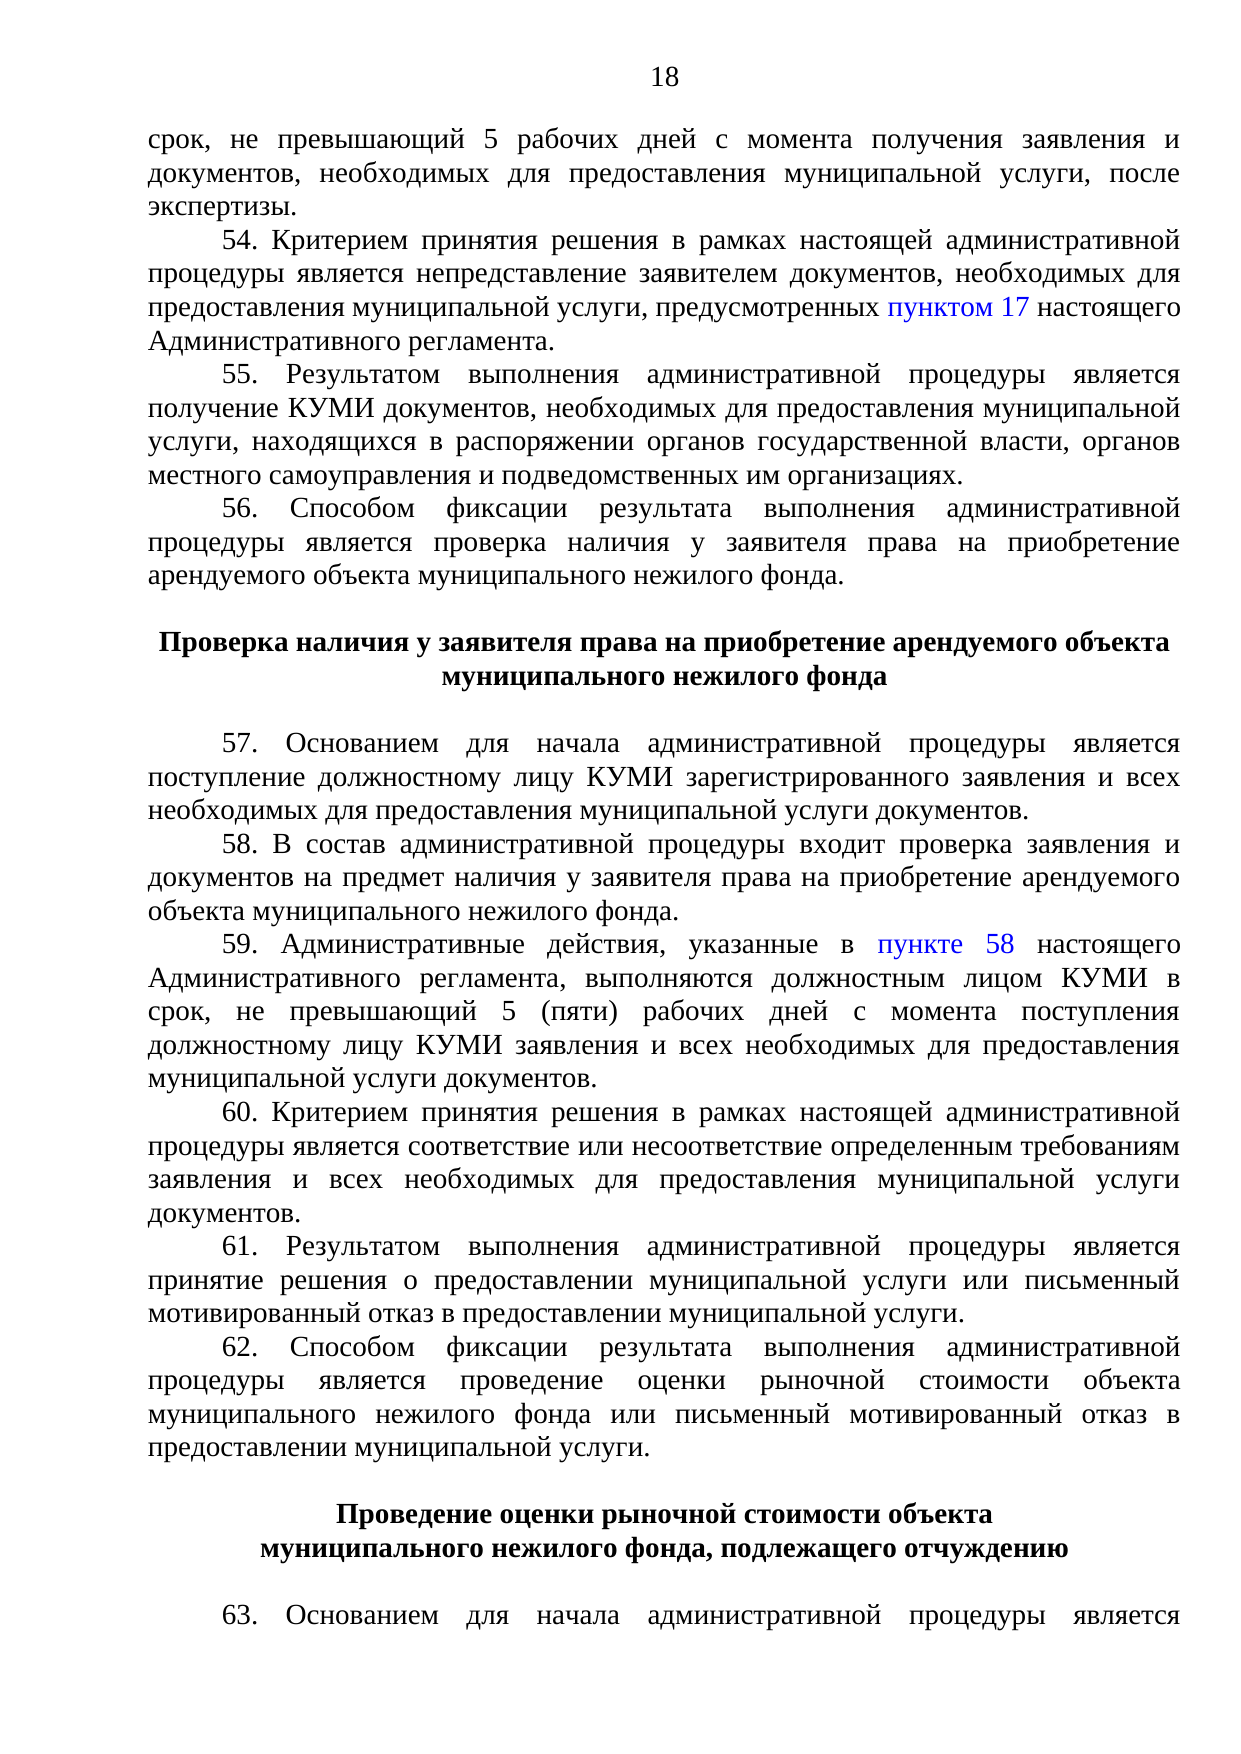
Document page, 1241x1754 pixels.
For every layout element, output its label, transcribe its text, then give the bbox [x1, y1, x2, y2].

text 59. Административные действия, указанные в пункте 58 настоящего Административного регламента, выполняются должностным лицом КУМИ в срок, не превышающий 5 (пяти) рабочих дней с момента поступления должностному лицу КУМИ заявления и всех необходимых для предоставления муниципальной услуги документов. [148, 926, 1181, 1094]
text 56. Способом фиксации результата выполнения административной процедуры является проверка наличия у заявителя права на приобретение арендуемого объекта муниципального нежилого фонда. [148, 490, 1181, 591]
text 61. Результатом выполнения административной процедуры является принятие решения о предоставлении муниципальной услуги или письменный мотивированный отказ в предоставлении муниципальной услуги. [148, 1228, 1181, 1329]
text 58. В состав административной процедуры входит проверка заявления и документов на предмет наличия у заявителя права на приобретение арендуемого объекта муниципального нежилого фонда. [148, 826, 1181, 926]
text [148, 1597, 1181, 1631]
text 55. Результатом выполнения административной процедуры является получение КУМИ документов, необходимых для предоставления муниципальной услуги, находящихся в распоряжении органов государственной власти, органов местного самоуправления и подведомственных им организациях. [148, 356, 1181, 490]
text 60. Критерием принятия решения в рамках настоящей административной процедуры является соответствие или несоответствие определенным требованиям заявления и всех необходимых для предоставления муниципальной услуги документов. [148, 1094, 1181, 1228]
title Проведение оценки рыночной стоимости объекта [148, 1497, 1181, 1530]
text 57. Основанием для начала административной процедуры является поступление должностному лицу КУМИ зарегистрированного заявления и всех необходимых для предоставления муниципальной услуги документов. [148, 725, 1181, 826]
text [148, 121, 1181, 222]
text 62. Способом фиксации результата выполнения административной процедуры является проведение оценки рыночной стоимости объекта муниципального нежилого фонда или письменный мотивированный отказ в предоставлении муниципальной услуги. [148, 1329, 1181, 1463]
text 54. Критерием принятия решения в рамках настоящей административной процедуры является непредставление заявителем документов, необходимых для предоставления муниципальной услуги, предусмотренных пунктом 17 настоящего Административного регламента. [148, 222, 1181, 356]
title муниципального нежилого фонда, подлежащего отчуждению [148, 1530, 1181, 1564]
title Проверка наличия у заявителя права на приобретение арендуемого объекта муниципального нежилого фонда [148, 624, 1181, 692]
